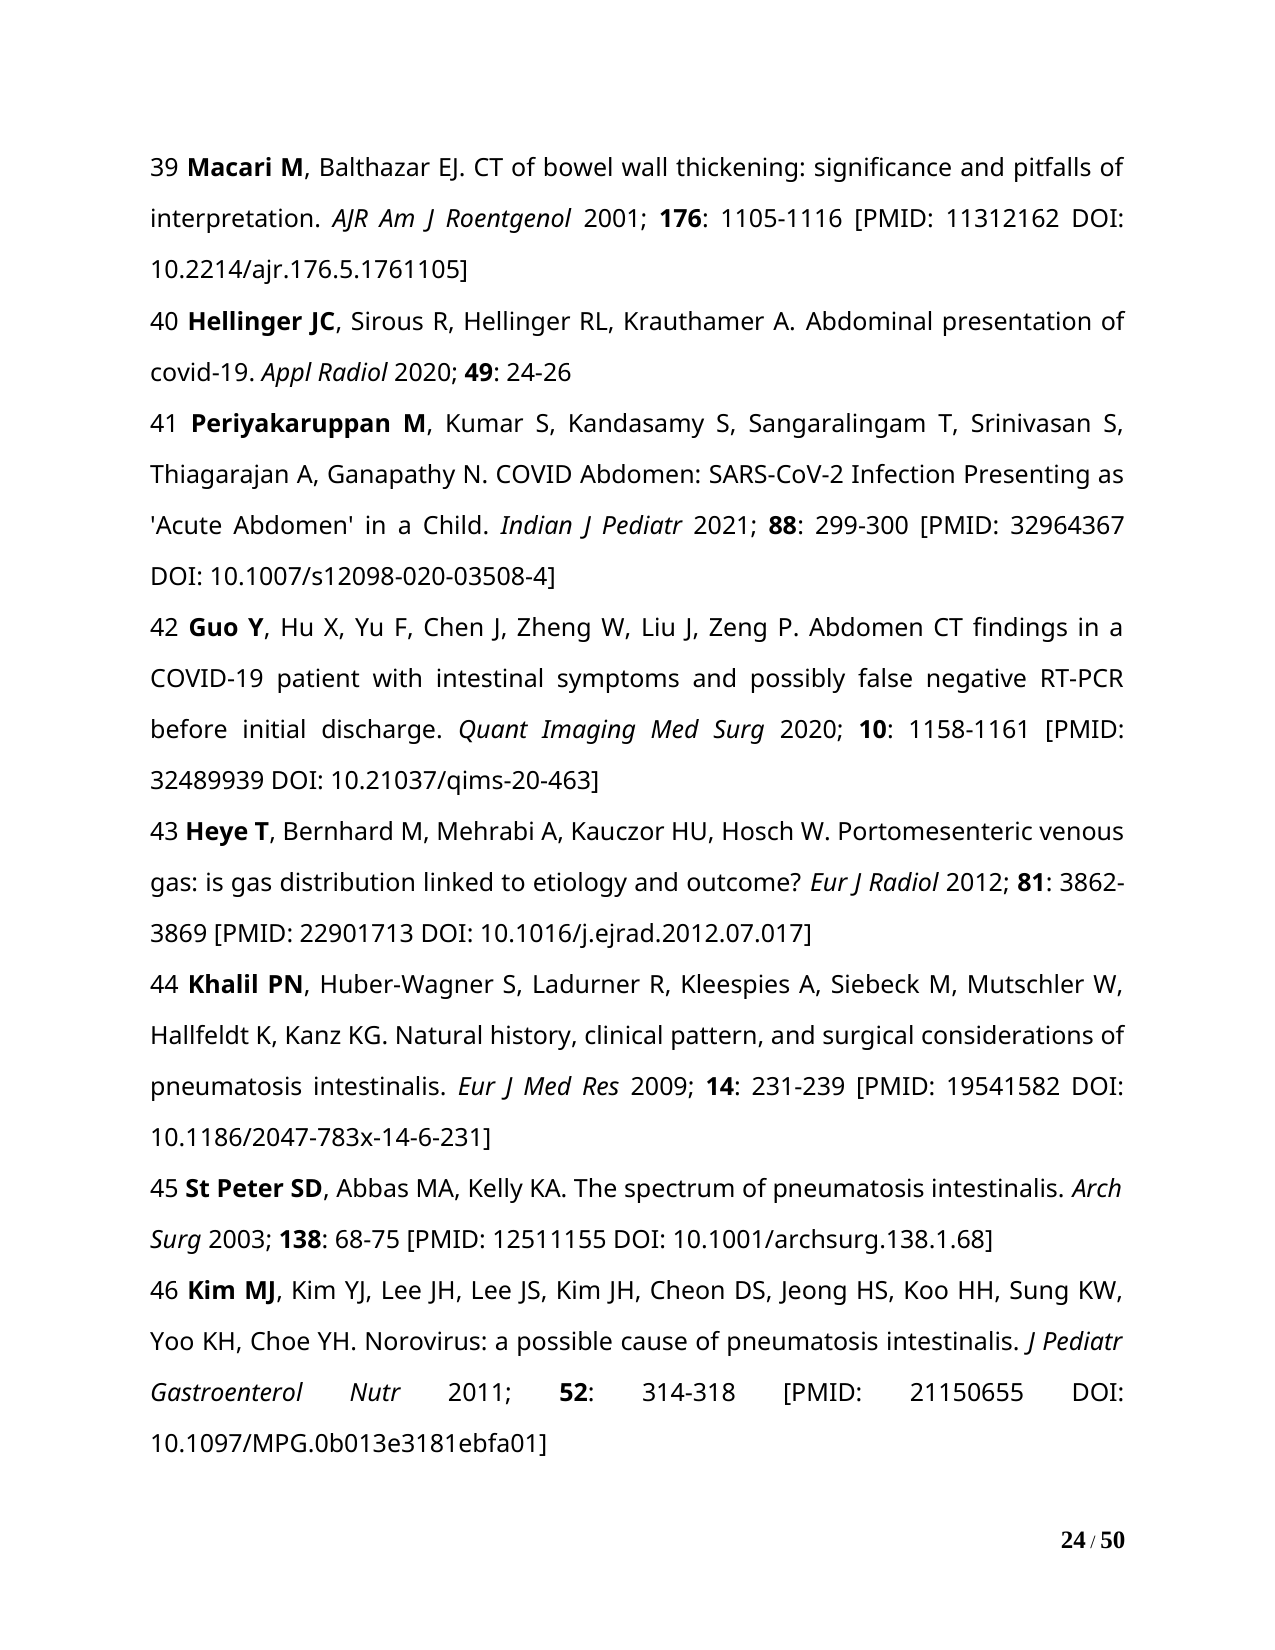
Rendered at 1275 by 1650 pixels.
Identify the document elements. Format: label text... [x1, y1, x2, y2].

text 39 Macari M, Balthazar EJ. CT of bowel wall thickening: significance and pitfalls of interpretation. AJR Am J Roentgenol 2001; 176: 1105-1116 [PMID: 11312162 DOI: 10.2214/ajr.176.5.1761105] [150, 150, 1125, 286]
text 41 Periyakaruppan M, Kumar S, Kandasamy S, Sangaralingam T, Srinivasan S, Thiagarajan A, Ganapathy N. COVID Abdomen: SARS-CoV-2 Infection Presenting as 'Acute Abdomen' in a Child. Indian J Pediatr 2021; 88: 299-300 [PMID: 32964367 DOI: 10.1007/s12098-020-03508-4] [150, 405, 1125, 592]
text 42 Guo Y, Hu X, Yu F, Chen J, Zheng W, Liu J, Zeng P. Abdomen CT findings in a COVID-19 patient with intestinal symptoms and possibly false negative RT-PCR before initial discharge. Quant Imaging Med Surg 2020; 10: 1158-1161 [PMID: 32489939 DOI: 10.21037/qims-20-463] [150, 609, 1125, 797]
text 43 Heye T, Bernhard M, Mehrabi A, Kauczor HU, Hosch W. Portomesenteric venous gas: is gas distribution linked to etiology and outcome? Eur J Radiol 2012; 81: 3862-3869 [PMID: 22901713 DOI: 10.1016/j.ejrad.2012.07.017] [150, 813, 1125, 950]
text 46 Kim MJ, Kim YJ, Lee JH, Lee JS, Kim JH, Cheon DS, Jeong HS, Koo HH, Sung KW, Yoo KH, Choe YH. Norovirus: a possible cause of pneumatosis intestinalis. J Pediatr Gastroenterol Nutr 2011; 52: 314-318 [PMID: 21150655 DOI: 10.1097/MPG.0b013e3181ebfa01] [150, 1273, 1125, 1460]
text 45 St Peter SD, Abbas MA, Kelly KA. The spectrum of pneumatosis intestinalis. Arch Surg 2003; 138: 68-75 [PMID: 12511155 DOI: 10.1001/archsurg.138.1.68] [150, 1171, 1125, 1256]
text 40 Hellinger JC, Sirous R, Hellinger RL, Krauthamer A. Abdominal presentation of covid-19. Appl Radiol 2020; 49: 24-26 [150, 303, 1125, 388]
text 44 Khalil PN, Huber-Wagner S, Ladurner R, Kleespies A, Siebeck M, Mutschler W, Hallfeldt K, Kanz KG. Natural history, clinical pattern, and surgical considerations of pneumatosis intestinalis. Eur J Med Res 2009; 14: 231-239 [PMID: 19541582 DOI: 10.1186/2047-783x-14-6-231] [150, 967, 1125, 1154]
